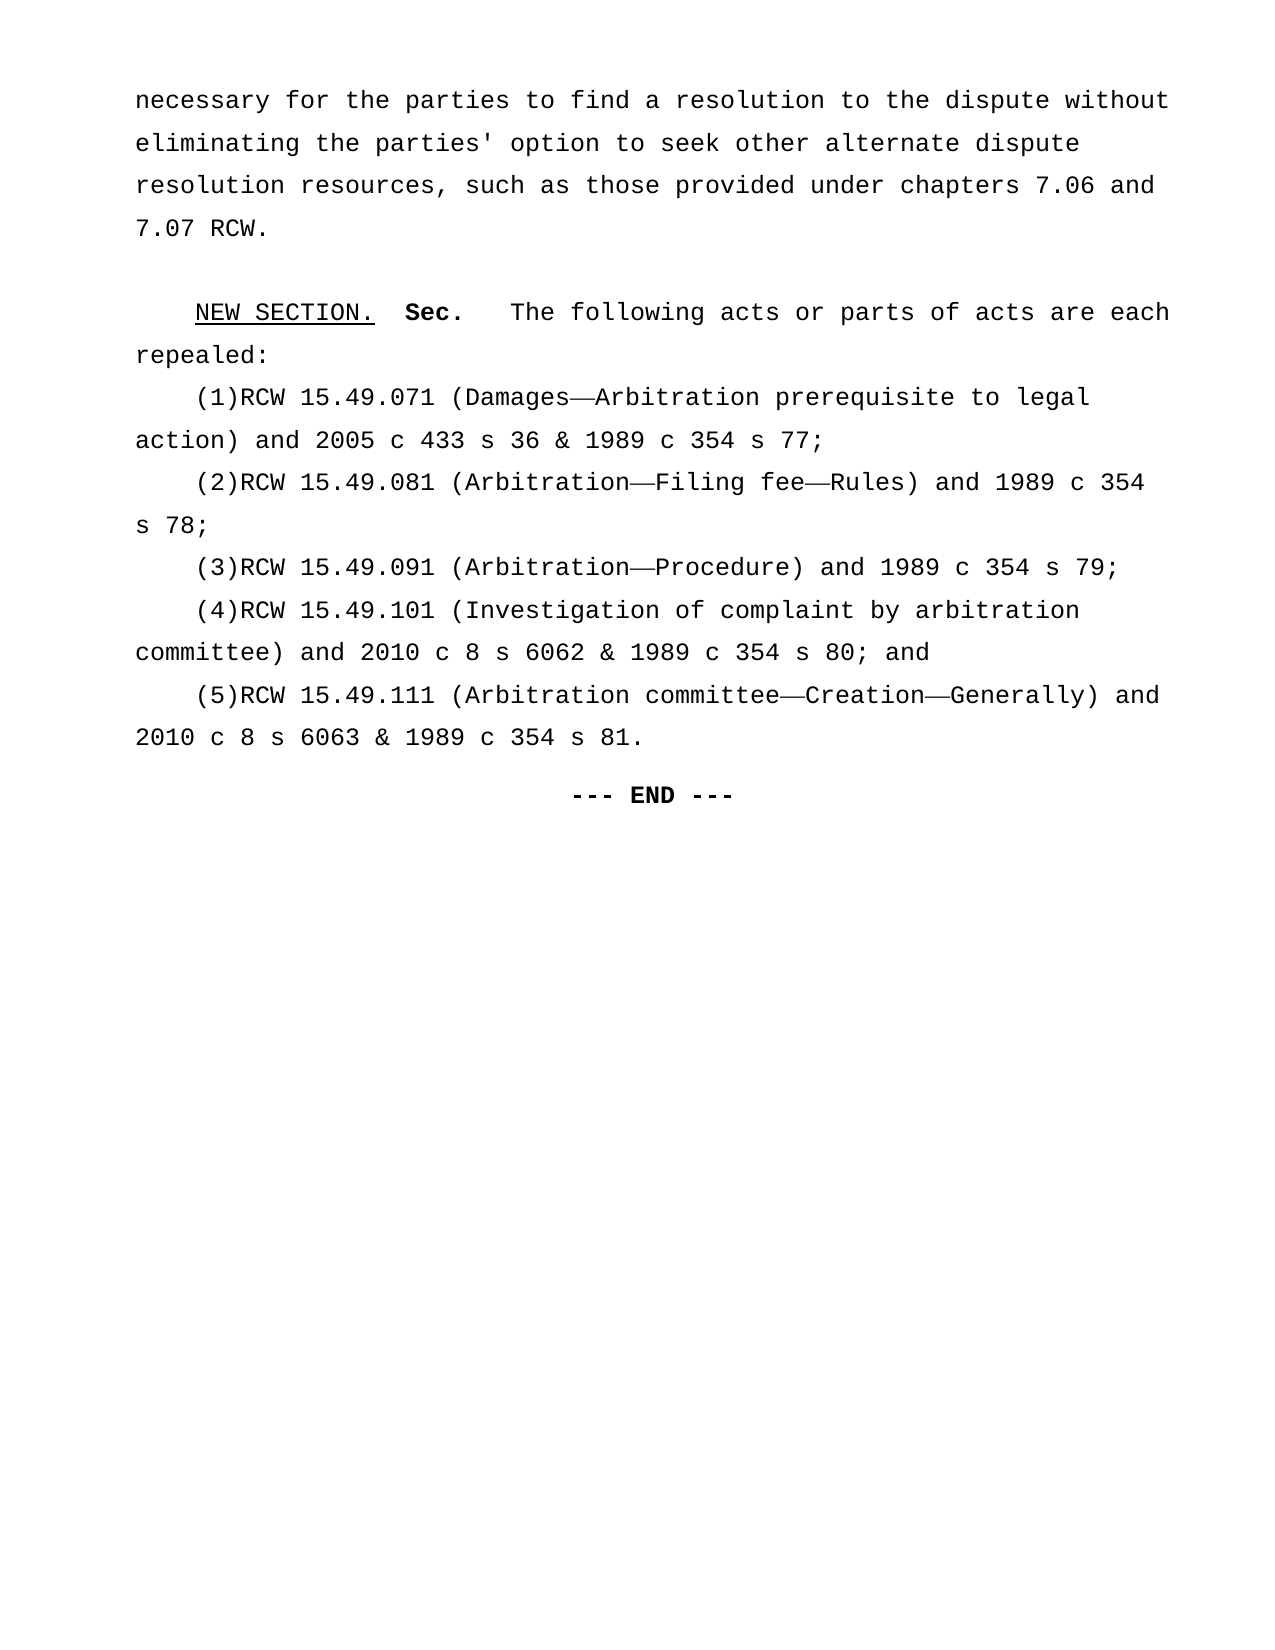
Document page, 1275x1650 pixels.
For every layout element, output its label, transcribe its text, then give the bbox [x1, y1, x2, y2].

text (5)RCW 15.49.111 (Arbitration committee—Creation—Generally) and 2010 c 8 s 6063 & 1989 c 354 s 81. [135, 669, 1170, 754]
text NEW SECTION. Sec. The following acts or parts of acts are each repealed: [135, 287, 1170, 372]
text --- END --- [135, 782, 1170, 811]
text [135, 75, 1170, 245]
text (2)RCW 15.49.081 (Arbitration—Filing fee—Rules) and 1989 c 354 s 78; [135, 457, 1170, 542]
text (3)RCW 15.49.091 (Arbitration—Procedure) and 1989 c 354 s 79; [135, 542, 1170, 584]
text (4)RCW 15.49.101 (Investigation of complaint by arbitration committee) and 2010 c 8 s 6062 & 1989 c 354 s 80; and [135, 584, 1170, 669]
text (1)RCW 15.49.071 (Damages—Arbitration prerequisite to legal action) and 2005 c 433 s 36 & 1989 c 354 s 77; [135, 372, 1170, 457]
